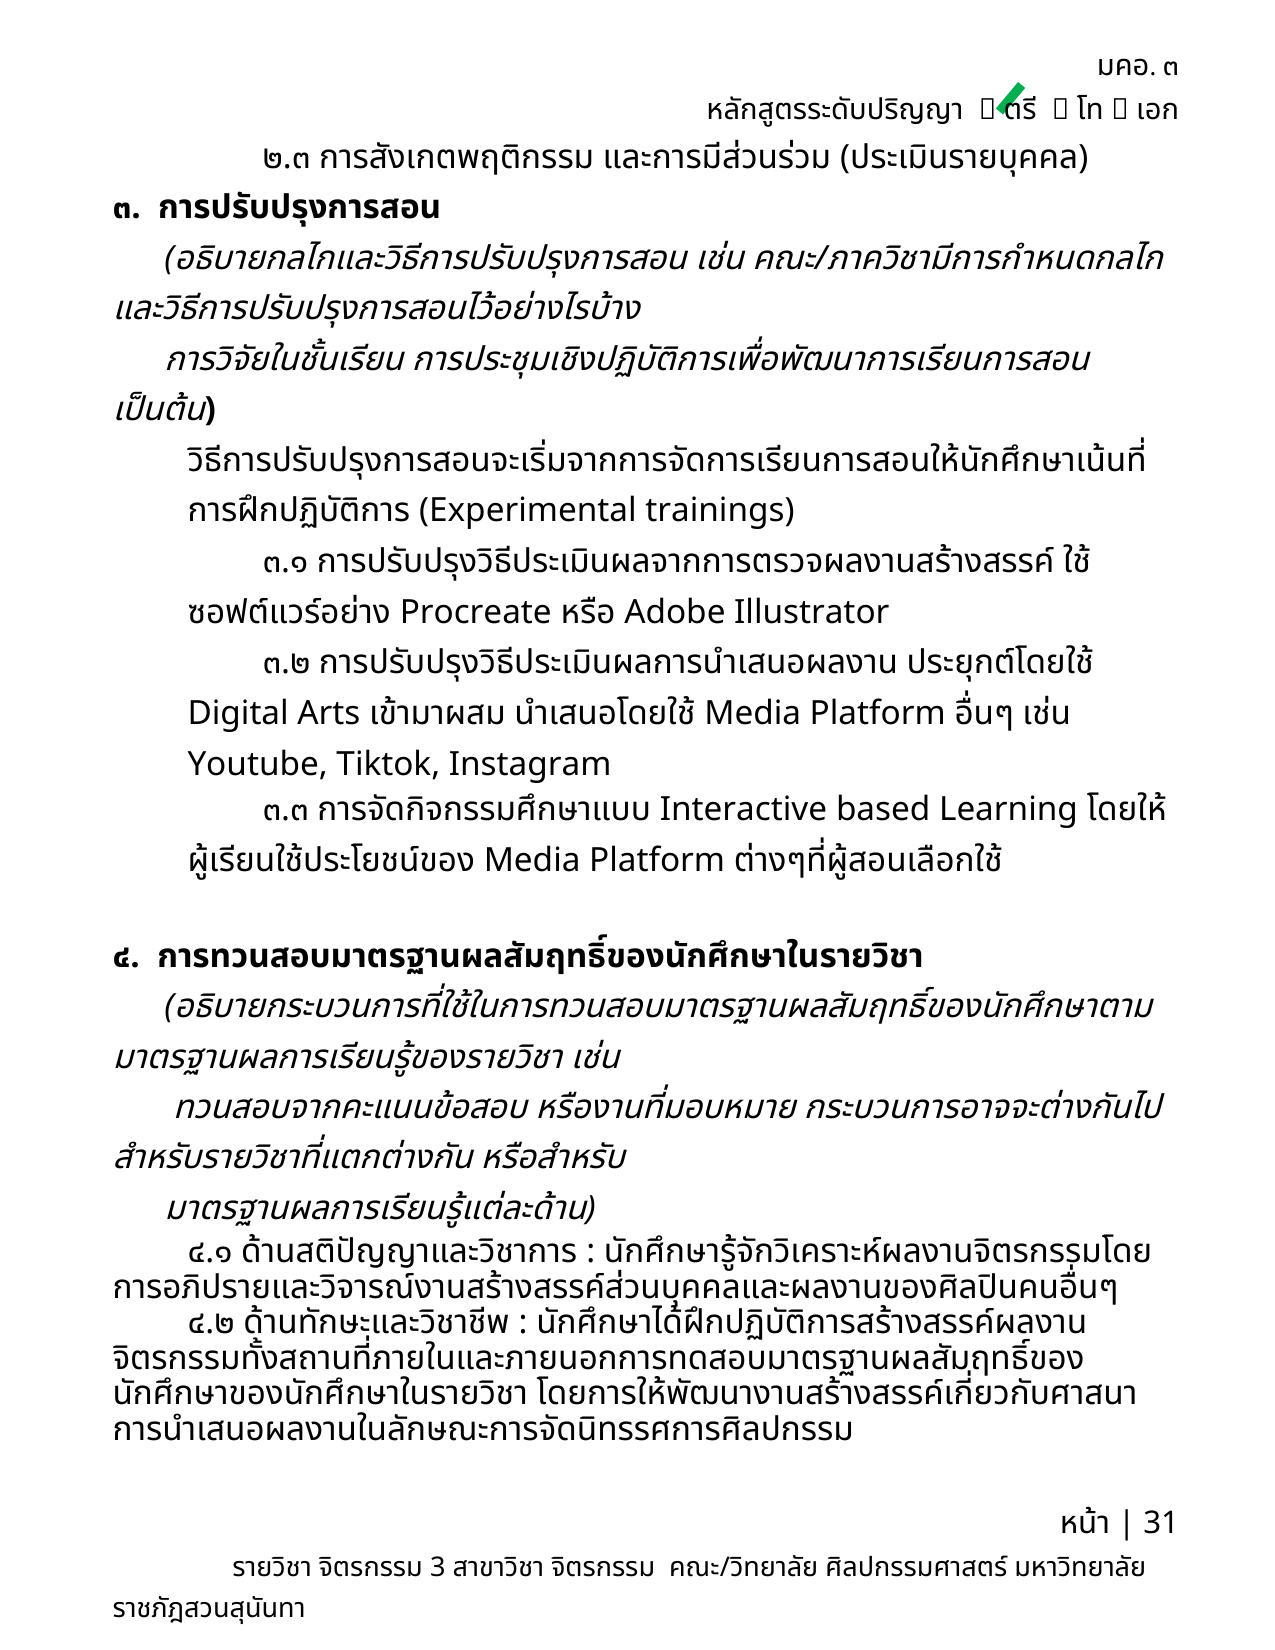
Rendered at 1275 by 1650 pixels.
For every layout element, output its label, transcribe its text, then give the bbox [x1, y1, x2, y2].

text ๔.๒ ด้านทักษะและวิชาชีพ : นักศึกษาได้ฝึกปฏิบัติการสร้างสรรค์ผลงานจิตรกรรมทั้งสถานที่ภายในและภายนอกการทดสอบมาตรฐานผลสัมฤทธิ์ของนักศึกษาของนักศึกษาในรายวิชา โดยการให้พัฒนางานสร้างสรรค์เกี่ยวกับศาสนา การนำเสนอผลงานในลักษณะการจัดนิทรรศการศิลปกรรม [112, 1305, 1179, 1447]
text (อธิบายกระบวนการที่ใช้ในการทวนสอบมาตรฐานผลสัมฤทธิ์ของนักศึกษาตามมาตรฐานผลการเรียนรู้ของรายวิชา เช่น [112, 982, 1179, 1083]
text มาตรฐานผลการเรียนรู้แต่ละด้าน) [112, 1184, 1179, 1234]
text ๒.๓ การสังเกตพฤติกรรม และการมีส่วนร่วม (ประเมินรายบุคคล) [187, 132, 1179, 183]
text ๓.๑ การปรับปรุงวิธีประเมินผลจากการตรวจผลงานสร้างสรรค์ ใช้ซอฟต์แวร์อย่าง Procreate หรือ Adobe Illustrator [187, 537, 1179, 638]
text การวิจัยในชั้นเรียน การประชุมเชิงปฏิบัติการเพื่อพัฒนาการเรียนการสอน เป็นต้น) [112, 335, 1179, 436]
text ๓.๒ การปรับปรุงวิธีประเมินผลการนำเสนอผลงาน ประยุกต์โดยใช้ Digital Arts เข้ามาผสม นำเสนอโดยใช้ Media Platform อื่นๆ เช่น ​Youtube, Tiktok, Instagram [187, 638, 1179, 785]
text (อธิบายกลไกและวิธีการปรับปรุงการสอน เช่น คณะ/ภาควิชามีการกำหนดกลไกและวิธีการปรับปรุงการสอนไว้อย่างไรบ้าง [112, 234, 1179, 335]
text ๔.๑ ด้านสติปัญญาและวิชาการ : นักศึกษารู้จักวิเคราะห์ผลงานจิตรกรรมโดยการอภิปรายและวิจารณ์งานสร้างสรรค์ส่วนบุคคลและผลงานของศิลปินคนอื่นๆ [112, 1234, 1179, 1305]
text ๔. การทวนสอบมาตรฐานผลสัมฤทธิ์ของนักศึกษาในรายวิชา [112, 931, 1179, 982]
text ๓. การปรับปรุงการสอน [112, 183, 1179, 234]
text ๓.๓ การจัดกิจกรรมศึกษาแบบ Interactive based Learning โดยให้ผู้เรียนใช้ประโยชน์ของ Media Platform ต่างๆที่ผู้สอนเลือกใช้ [187, 785, 1179, 886]
text ทวนสอบจากคะแนนข้อสอบ หรืองานที่มอบหมาย กระบวนการอาจจะต่างกันไปสำหรับรายวิชาที่แตกต่างกัน หรือสำหรับ [112, 1083, 1179, 1184]
text วิธีการปรับปรุงการสอนจะเริ่มจากการจัดการเรียนการสอนให้นักศึกษาเน้นที่การฝึกปฏิบัติการ (Experimental trainings) [187, 436, 1179, 537]
